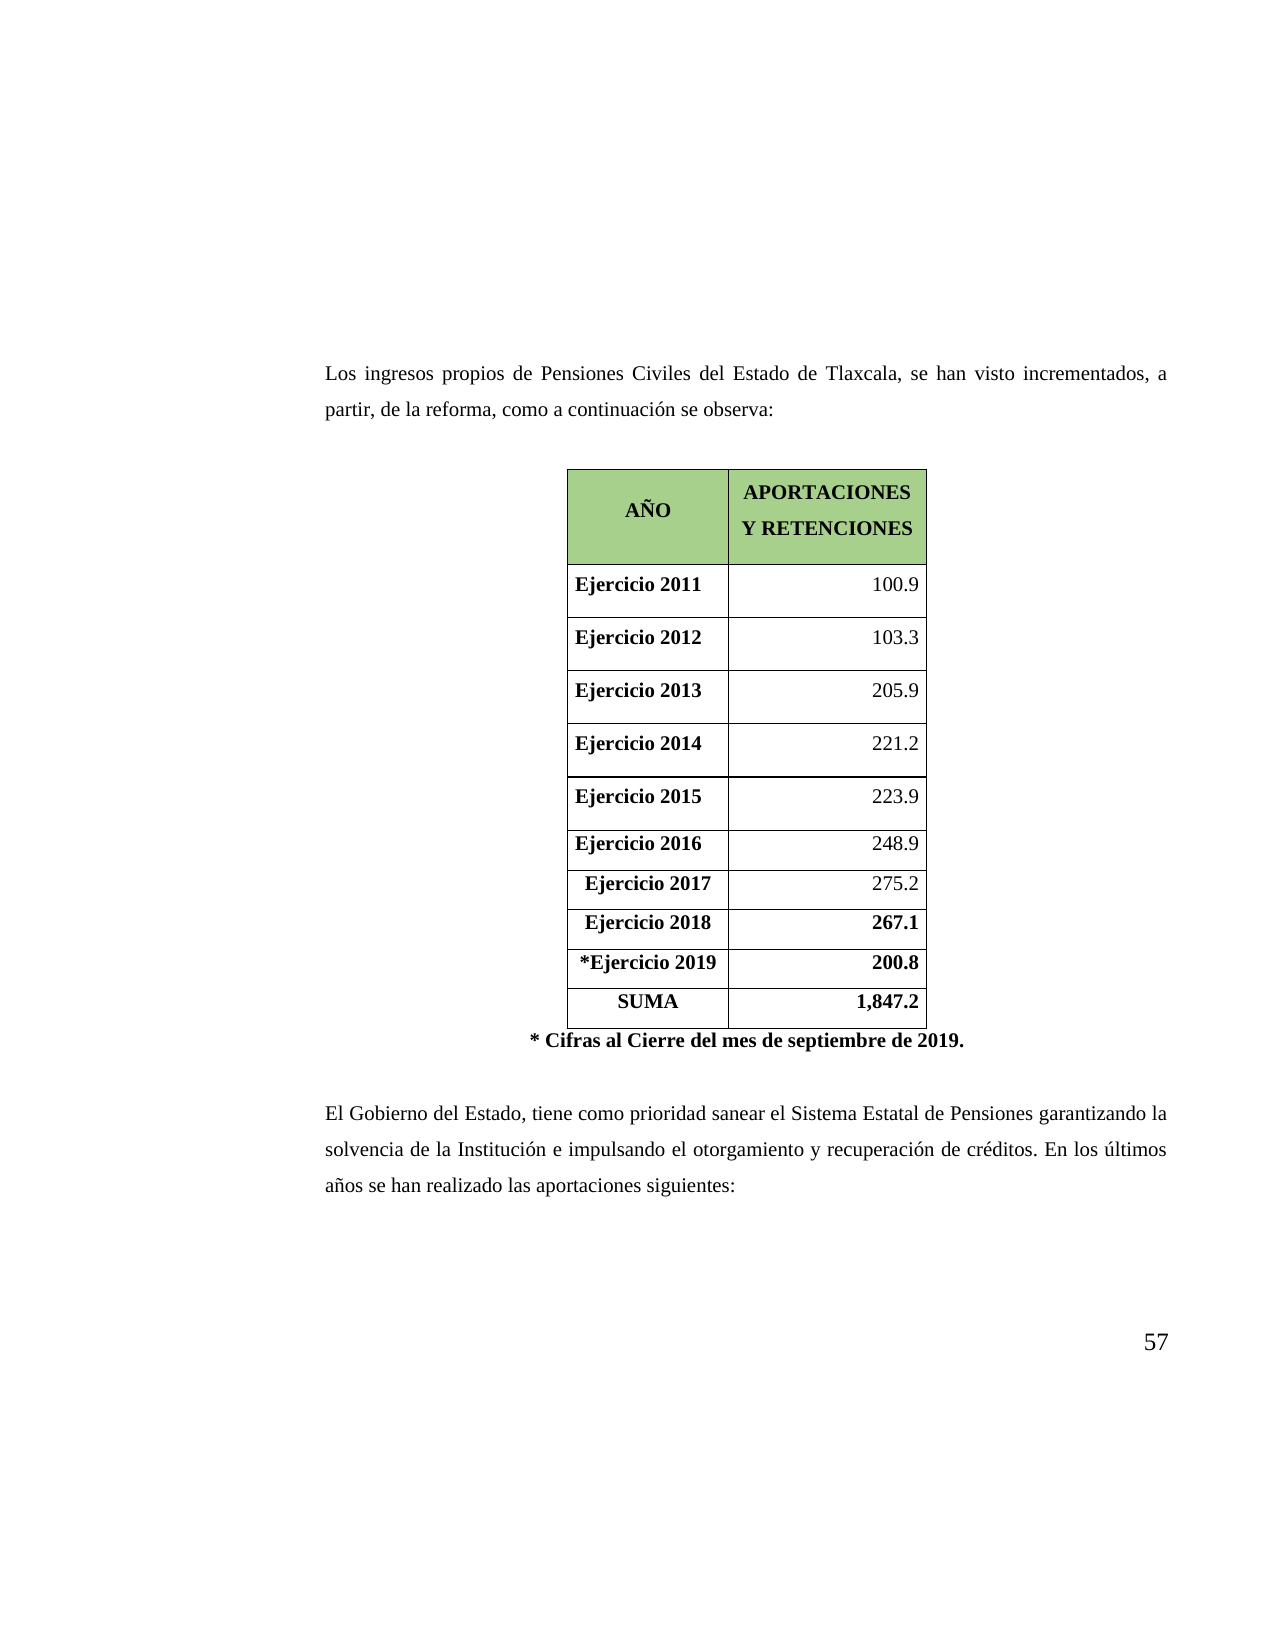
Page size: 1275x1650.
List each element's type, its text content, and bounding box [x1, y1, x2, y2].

table_cell 100.9 [729, 565, 926, 617]
table_cell Ejercicio 2017 [568, 871, 728, 909]
table_cell 103.3 [729, 618, 926, 670]
table_cell 267.1 [729, 910, 926, 949]
text El Gobierno del Estado, tiene como prioridad sanear el Sistema Estatal de Pensiones garantizando la solvencia de la Institución e impulsando el otorgamiento y recuperación de créditos. En los últimos años se han realizado las aportaciones siguientes: [325, 1101, 1169, 1197]
table_cell 200.8 [729, 950, 926, 988]
table_cell 221.2 [729, 724, 926, 776]
table_cell Ejercicio 2014 [568, 724, 728, 776]
text * Cifras al Cierre del mes de septiembre de 2019. [325, 1028, 1169, 1052]
table_cell 205.9 [729, 671, 926, 723]
table_cell SUMA [568, 989, 728, 1027]
table_header APORTACIONES Y RETENCIONES [729, 470, 926, 564]
table_cell Ejercicio 2016 [568, 831, 728, 870]
table_header AÑO [568, 470, 728, 564]
table_cell *Ejercicio 2019 [568, 950, 728, 988]
table_cell Ejercicio 2013 [568, 671, 728, 723]
table_cell 248.9 [729, 831, 926, 870]
table_cell Ejercicio 2015 [568, 778, 728, 829]
text Los ingresos propios de Pensiones Civiles del Estado de Tlaxcala, se han visto incrementados, a partir, de la reforma, como a continuación se observa: [325, 361, 1169, 421]
table_cell Ejercicio 2012 [568, 618, 728, 670]
table_cell 223.9 [729, 778, 926, 829]
table_cell 275.2 [729, 871, 926, 909]
table_cell Ejercicio 2011 [568, 565, 728, 617]
table_cell 1,847.2 [729, 989, 926, 1027]
table_cell Ejercicio 2018 [568, 910, 728, 949]
